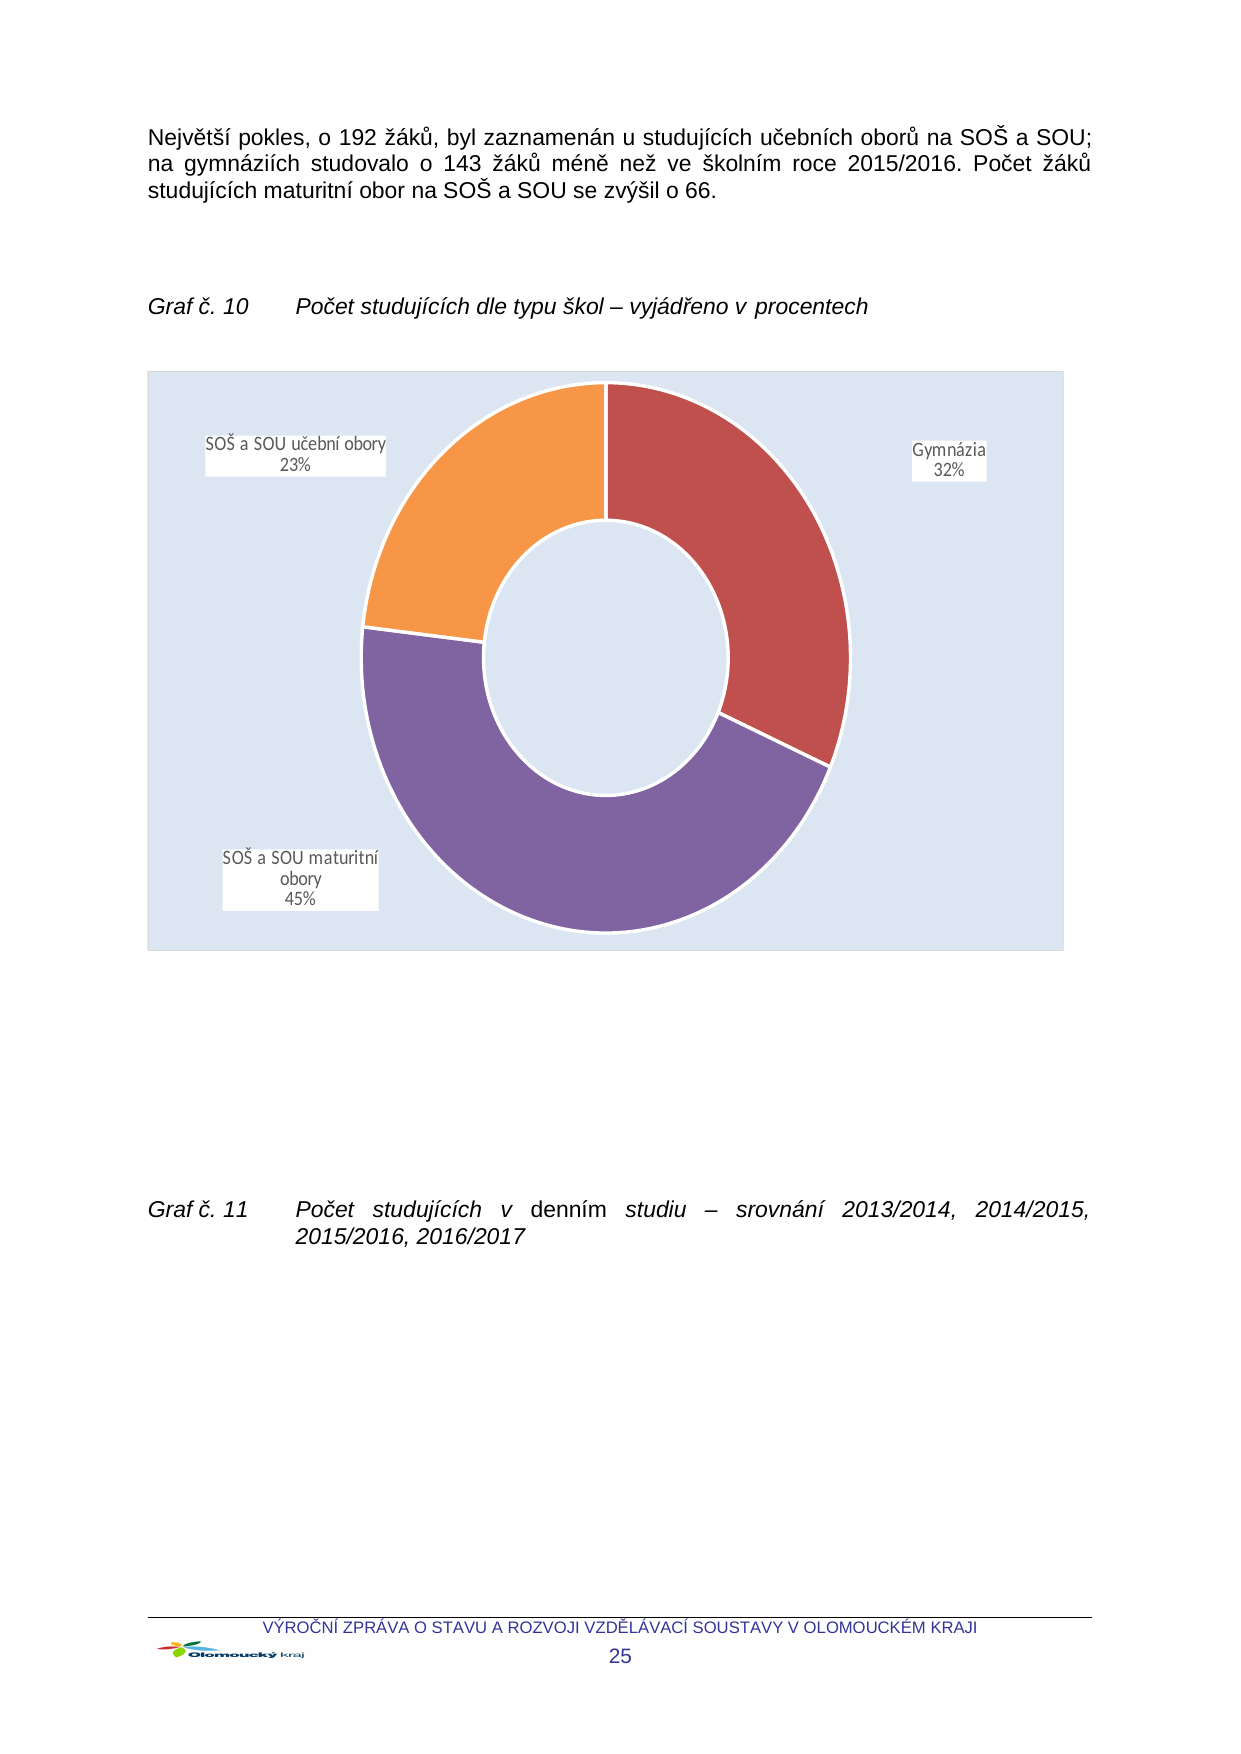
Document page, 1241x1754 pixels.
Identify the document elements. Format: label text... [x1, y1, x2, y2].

text Největší pokles, o 192 žáků, byl zaznamenán u studujících učebních oborů na SOŠ a SOU; na gymnáziích studovalo o 143 žáků méně než ve školním roce 2015/2016. Počet žáků studujících maturitní obor na SOŠ a SOU se zvýšil o 66. [148, 124, 1092, 203]
text Graf č. 10 Počet studujících dle typu škol – vyjádřeno v procentech [148, 293, 1092, 320]
text Graf č. 11 Počet studujících v denním studiu – srovnání 2013/2014, 2014/2015, 2015/2016, 2016/2017 [148, 1196, 1092, 1249]
picture [147, 1636, 315, 1664]
